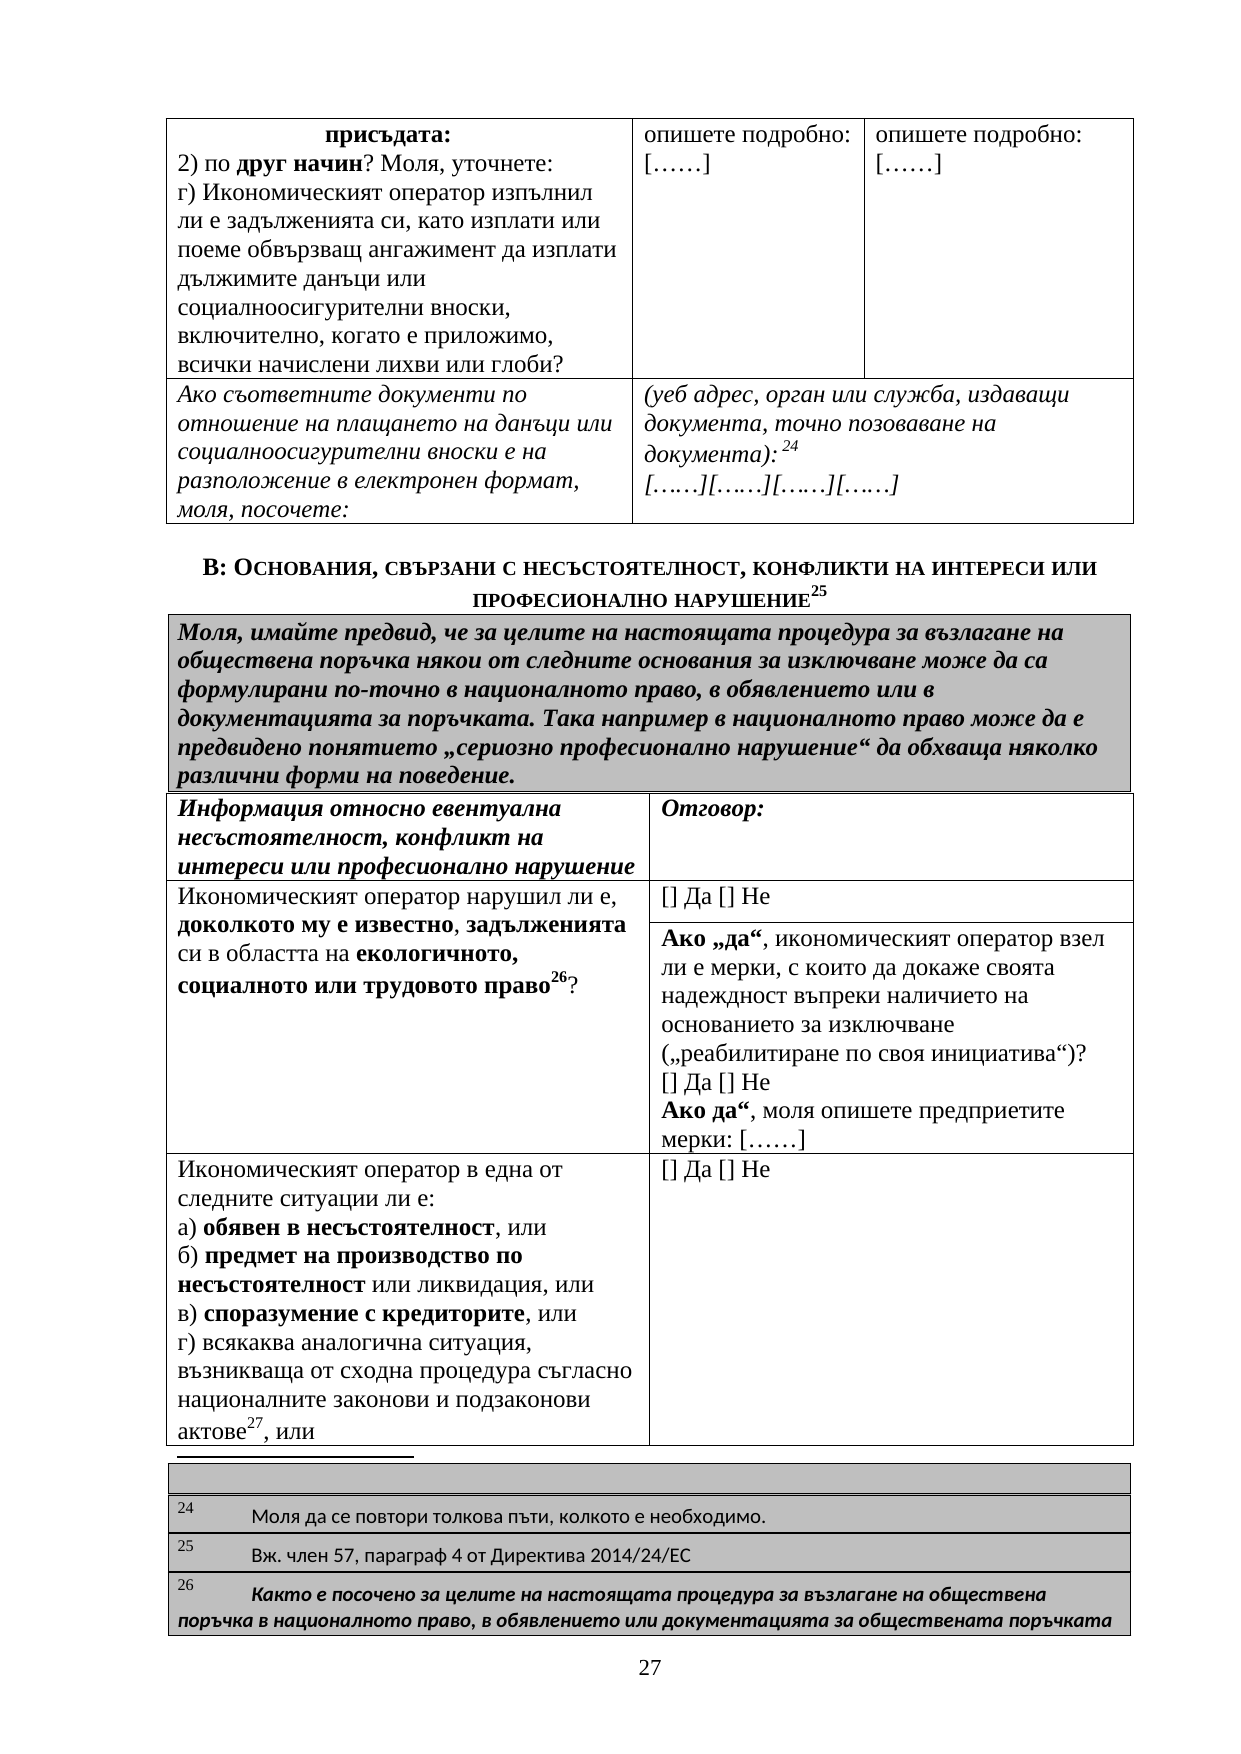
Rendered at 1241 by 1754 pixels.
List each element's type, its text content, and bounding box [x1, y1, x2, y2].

table_cell Икономическият оператор нарушил ли е, доколкото му е известно, задълженията си в областта на екологичното, социалното или трудовото право? [167, 881, 649, 1153]
table_cell [] Да [] Не [650, 881, 1133, 922]
text В: Основания, свързани с несъстоятелност, конфликти на интереси или професионално нарушение [177, 552, 1122, 614]
table_header Информация относно евентуална несъстоятелност, конфликт на интереси или професионално нарушение [167, 794, 649, 880]
table_cell Ако „да“, икономическият оператор взел ли е мерки, с които да докаже своята надеждност въпреки наличието на основанието за изключване („реабилитиране по своя инициатива“)? [] Да [] Не Ако да“, моля опишете предприетите мерки: [……] [650, 923, 1133, 1153]
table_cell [865, 119, 1133, 378]
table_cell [650, 1154, 1133, 1445]
table_cell (уеб адрес, орган или служба, издаващи документа, точно позоваване на документа): [……][……][……][……] [633, 379, 1133, 523]
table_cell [167, 1154, 649, 1445]
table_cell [633, 119, 864, 378]
table_cell Ако съответните документи по отношение на плащането на данъци или социалноосигурителни вноски е на разположение в електронен формат, моля, посочете: [167, 379, 632, 523]
table_header Отговор: [650, 794, 1133, 880]
text Моля, имайте предвид, че за целите на настоящата процедура за възлагане на обществена поръчка някои от следните основания за изключване може да са формулирани по-точно в националното право, в обявлението или в документацията за поръчката. Така например в националното право може да е предвидено понятието „сериозно професионално нарушение“ да обхваща няколко различни форми на поведение. [169, 615, 1130, 791]
